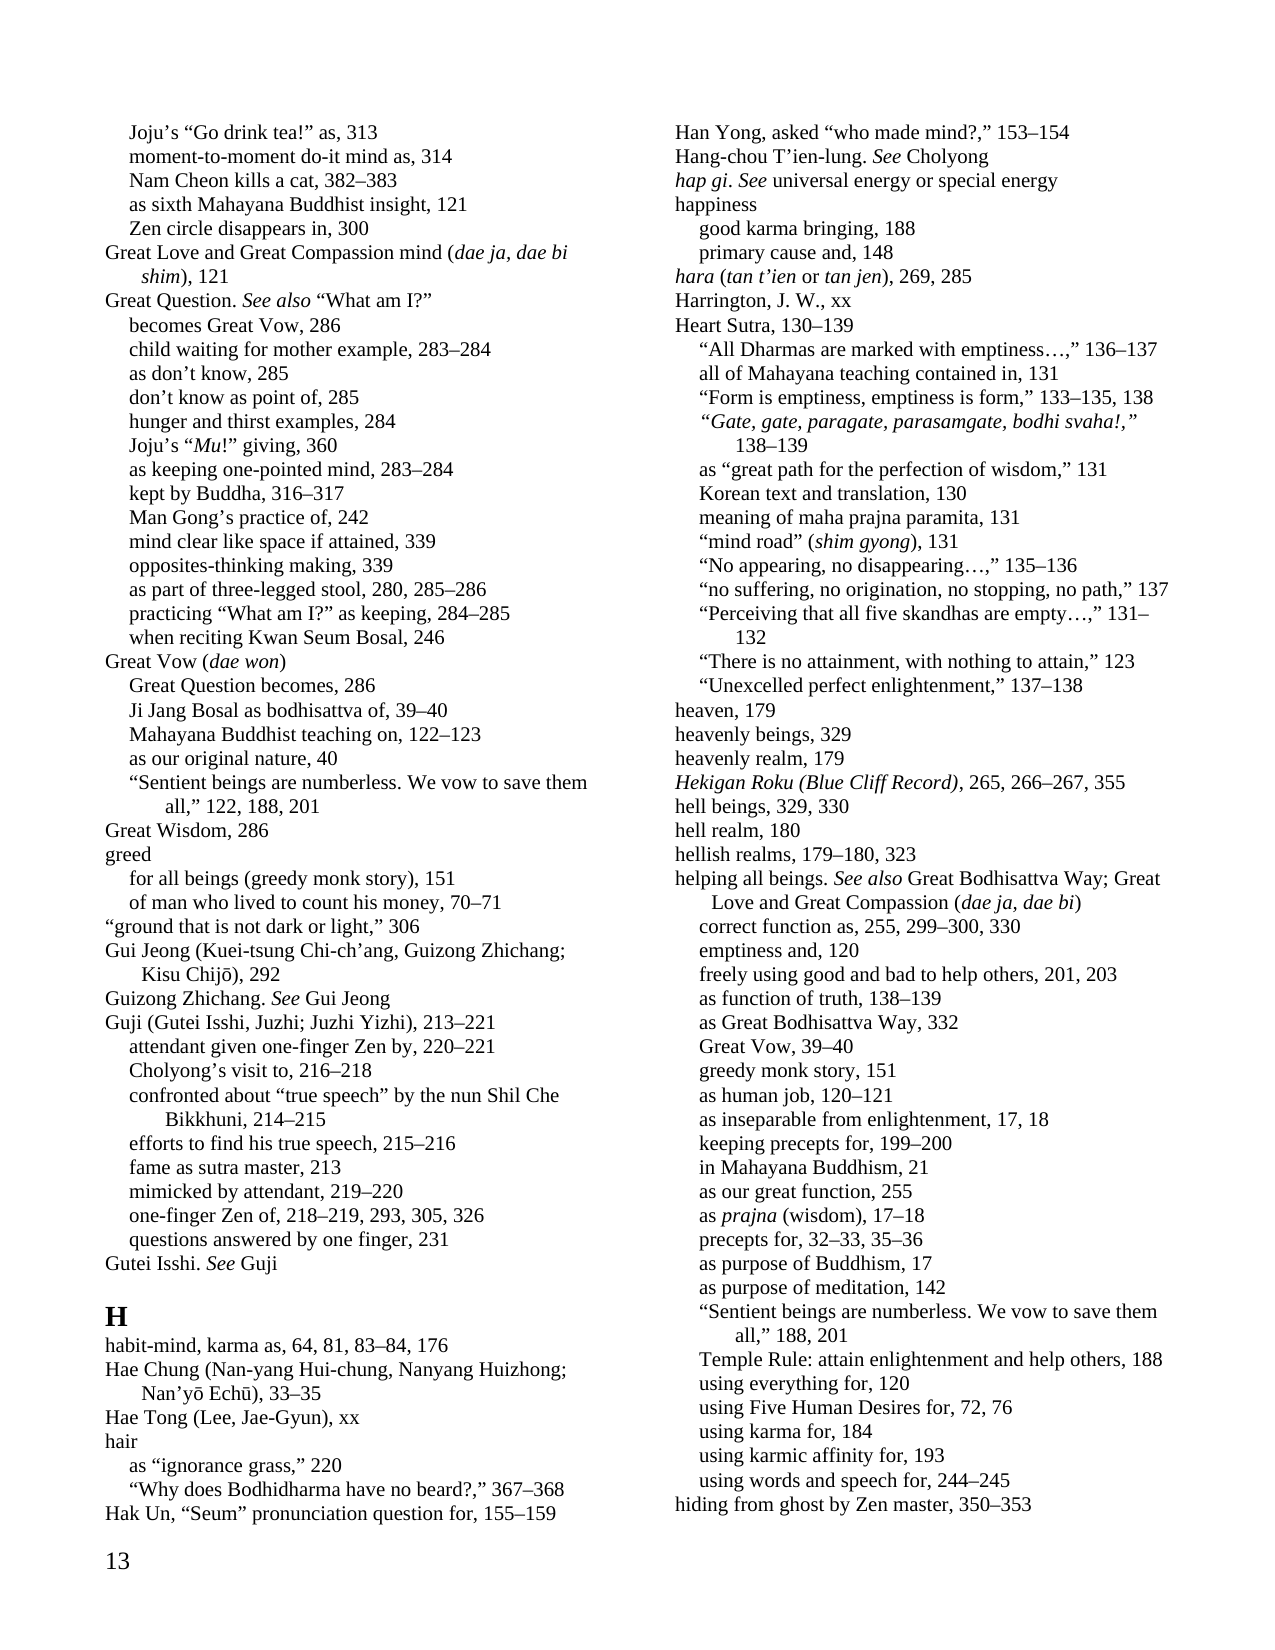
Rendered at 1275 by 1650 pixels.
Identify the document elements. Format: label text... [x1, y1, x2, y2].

text Zen circle disappears in, 300 [129, 216, 600, 240]
text Heart Sutra, 130–139 [675, 312, 1170, 337]
text one-finger Zen of, 218–219, 293, 305, 326 [129, 1203, 600, 1227]
text “Why does Bodhidharma have no beard?,” 367–368 [129, 1477, 600, 1501]
text using karma for, 184 [699, 1419, 1170, 1443]
text hell realm, 180 [675, 818, 1170, 842]
text as don’t know, 285 [129, 361, 600, 385]
text primary cause and, 148 [699, 240, 1170, 264]
text Mahayana Buddhist teaching on, 122–123 [129, 722, 600, 746]
text when reciting Kwan Seum Bosal, 246 [129, 625, 600, 649]
text Guizong Zhichang. See Gui Jeong [105, 986, 600, 1010]
text as “ignorance grass,” 220 [129, 1453, 600, 1477]
text Great Love and Great Compassion mind (dae ja, dae bi shim), 121 [105, 240, 600, 288]
text efforts to find his true speech, 215–216 [129, 1131, 600, 1155]
text as purpose of meditation, 142 [699, 1275, 1170, 1299]
text as keeping one-pointed mind, 283–284 [129, 457, 600, 481]
text meaning of maha prajna paramita, 131 [699, 505, 1170, 529]
text as purpose of Buddhism, 17 [699, 1251, 1170, 1275]
text “Unexcelled perfect enlightenment,” 137–138 [699, 673, 1170, 697]
text as prajna (wisdom), 17–18 [699, 1203, 1170, 1227]
text Hang-chou T’ien-lung. See Cholyong [675, 144, 1170, 168]
text as human job, 120–121 [699, 1082, 1170, 1107]
text don’t know as point of, 285 [129, 385, 600, 409]
text fame as sutra master, 213 [129, 1155, 600, 1179]
text greedy monk story, 151 [699, 1058, 1170, 1082]
text “Gate, gate, paragate, parasamgate, bodhi svaha!,” 138–139 [699, 409, 1170, 457]
text “Form is emptiness, emptiness is form,” 133–135, 138 [699, 385, 1170, 409]
text using everything for, 120 [699, 1371, 1170, 1395]
text hap gi. See universal energy or special energy [675, 168, 1170, 192]
text Joju’s “Go drink tea!” as, 313 [129, 120, 600, 144]
text hell beings, 329, 330 [675, 794, 1170, 818]
text child waiting for mother example, 283–284 [129, 337, 600, 361]
text Harrington, J. W., xx [675, 288, 1170, 312]
text “ground that is not dark or light,” 306 [105, 914, 600, 938]
text Man Gong’s practice of, 242 [129, 505, 600, 529]
text Gui Jeong (Kuei-tsung Chi-ch’ang, Guizong Zhichang; Kisu Chijō), 292 [105, 938, 600, 986]
text of man who lived to count his money, 70–71 [129, 890, 600, 914]
text as part of three-legged stool, 280, 285–286 [129, 577, 600, 601]
text Ji Jang Bosal as bodhisattva of, 39–40 [129, 697, 600, 722]
text Great Wisdom, 286 [105, 818, 600, 842]
text moment-to-moment do-it mind as, 314 [129, 144, 600, 168]
text “No appearing, no disappearing…,” 135–136 [699, 553, 1170, 577]
text “All Dharmas are marked with emptiness…,” 136–137 [699, 337, 1170, 361]
text habit-mind, karma as, 64, 81, 83–84, 176 [105, 1333, 600, 1357]
text as inseparable from enlightenment, 17, 18 [699, 1107, 1170, 1131]
text as Great Bodhisattva Way, 332 [699, 1010, 1170, 1034]
text freely using good and bad to help others, 201, 203 [699, 962, 1170, 986]
text Hekigan Roku (Blue Cliff Record), 265, 266–267, 355 [675, 770, 1170, 794]
text Joju’s “Mu!” giving, 360 [129, 433, 600, 457]
text greed [105, 842, 600, 866]
text questions answered by one finger, 231 [129, 1227, 600, 1251]
text Temple Rule: attain enlightenment and help others, 188 [699, 1347, 1170, 1371]
text mind clear like space if attained, 339 [129, 529, 600, 553]
text “Sentient beings are numberless. We vow to save them all,” 188, 201 [699, 1299, 1170, 1347]
text Gutei Isshi. See Guji [105, 1251, 600, 1275]
text Guji (Gutei Isshi, Juzhi; Juzhi Yizhi), 213–221 [105, 1010, 600, 1034]
text H [105, 1299, 600, 1333]
text in Mahayana Buddhism, 21 [699, 1155, 1170, 1179]
text as our great function, 255 [699, 1179, 1170, 1203]
text as our original nature, 40 [129, 746, 600, 770]
text Korean text and translation, 130 [699, 481, 1170, 505]
text becomes Great Vow, 286 [129, 312, 600, 337]
text hara (tan t’ien or tan jen), 269, 285 [675, 264, 1170, 288]
text heaven, 179 [675, 697, 1170, 722]
text emptiness and, 120 [699, 938, 1170, 962]
text helping all beings. See also Great Bodhisattva Way; Great Love and Great Compassion (dae ja, dae bi) [675, 866, 1170, 914]
text Han Yong, asked “who made mind?,” 153–154 [675, 120, 1170, 144]
text hellish realms, 179–180, 323 [675, 842, 1170, 866]
text hunger and thirst examples, 284 [129, 409, 600, 433]
text opposites-thinking making, 339 [129, 553, 600, 577]
text precepts for, 32–33, 35–36 [699, 1227, 1170, 1251]
text Hae Chung (Nan-yang Hui-chung, Nanyang Huizhong; Nan’yō Echū), 33–35 [105, 1357, 600, 1405]
text as “great path for the perfection of wisdom,” 131 [699, 457, 1170, 481]
text Hae Tong (Lee, Jae-Gyun), xx [105, 1405, 600, 1429]
text using Five Human Desires for, 72, 76 [699, 1395, 1170, 1419]
text Cholyong’s visit to, 216–218 [129, 1058, 600, 1082]
text attendant given one-finger Zen by, 220–221 [129, 1034, 600, 1058]
text using karmic affinity for, 193 [699, 1443, 1170, 1467]
text as function of truth, 138–139 [699, 986, 1170, 1010]
text Hak Un, “Seum” pronunciation question for, 155–159 [105, 1501, 600, 1525]
text “Sentient beings are numberless. We vow to save them all,” 122, 188, 201 [129, 770, 600, 818]
text all of Mahayana teaching contained in, 131 [699, 361, 1170, 385]
text Great Question. See also “What am I?” [105, 288, 600, 312]
text happiness [675, 192, 1170, 216]
text Great Vow (dae won) [105, 649, 600, 673]
text “There is no attainment, with nothing to attain,” 123 [699, 649, 1170, 673]
text correct function as, 255, 299–300, 330 [699, 914, 1170, 938]
text Nam Cheon kills a cat, 382–383 [129, 168, 600, 192]
text keeping precepts for, 199–200 [699, 1131, 1170, 1155]
text for all beings (greedy monk story), 151 [129, 866, 600, 890]
text “mind road” (shim gyong), 131 [699, 529, 1170, 553]
text using words and speech for, 244–245 [699, 1467, 1170, 1492]
text heavenly realm, 179 [675, 746, 1170, 770]
text “Perceiving that all five skandhas are empty…,” 131–132 [699, 601, 1170, 649]
text “no suffering, no origination, no stopping, no path,” 137 [699, 577, 1170, 601]
text hair [105, 1429, 600, 1453]
text mimicked by attendant, 219–220 [129, 1179, 600, 1203]
text as sixth Mahayana Buddhist insight, 121 [129, 192, 600, 216]
text good karma bringing, 188 [699, 216, 1170, 240]
text Great Question becomes, 286 [129, 673, 600, 697]
text Great Vow, 39–40 [699, 1034, 1170, 1058]
text practicing “What am I?” as keeping, 284–285 [129, 601, 600, 625]
text heavenly beings, 329 [675, 722, 1170, 746]
text confronted about “true speech” by the nun Shil Che Bikkhuni, 214–215 [129, 1082, 600, 1131]
text hiding from ghost by Zen master, 350–353 [675, 1492, 1170, 1516]
text kept by Buddha, 316–317 [129, 481, 600, 505]
